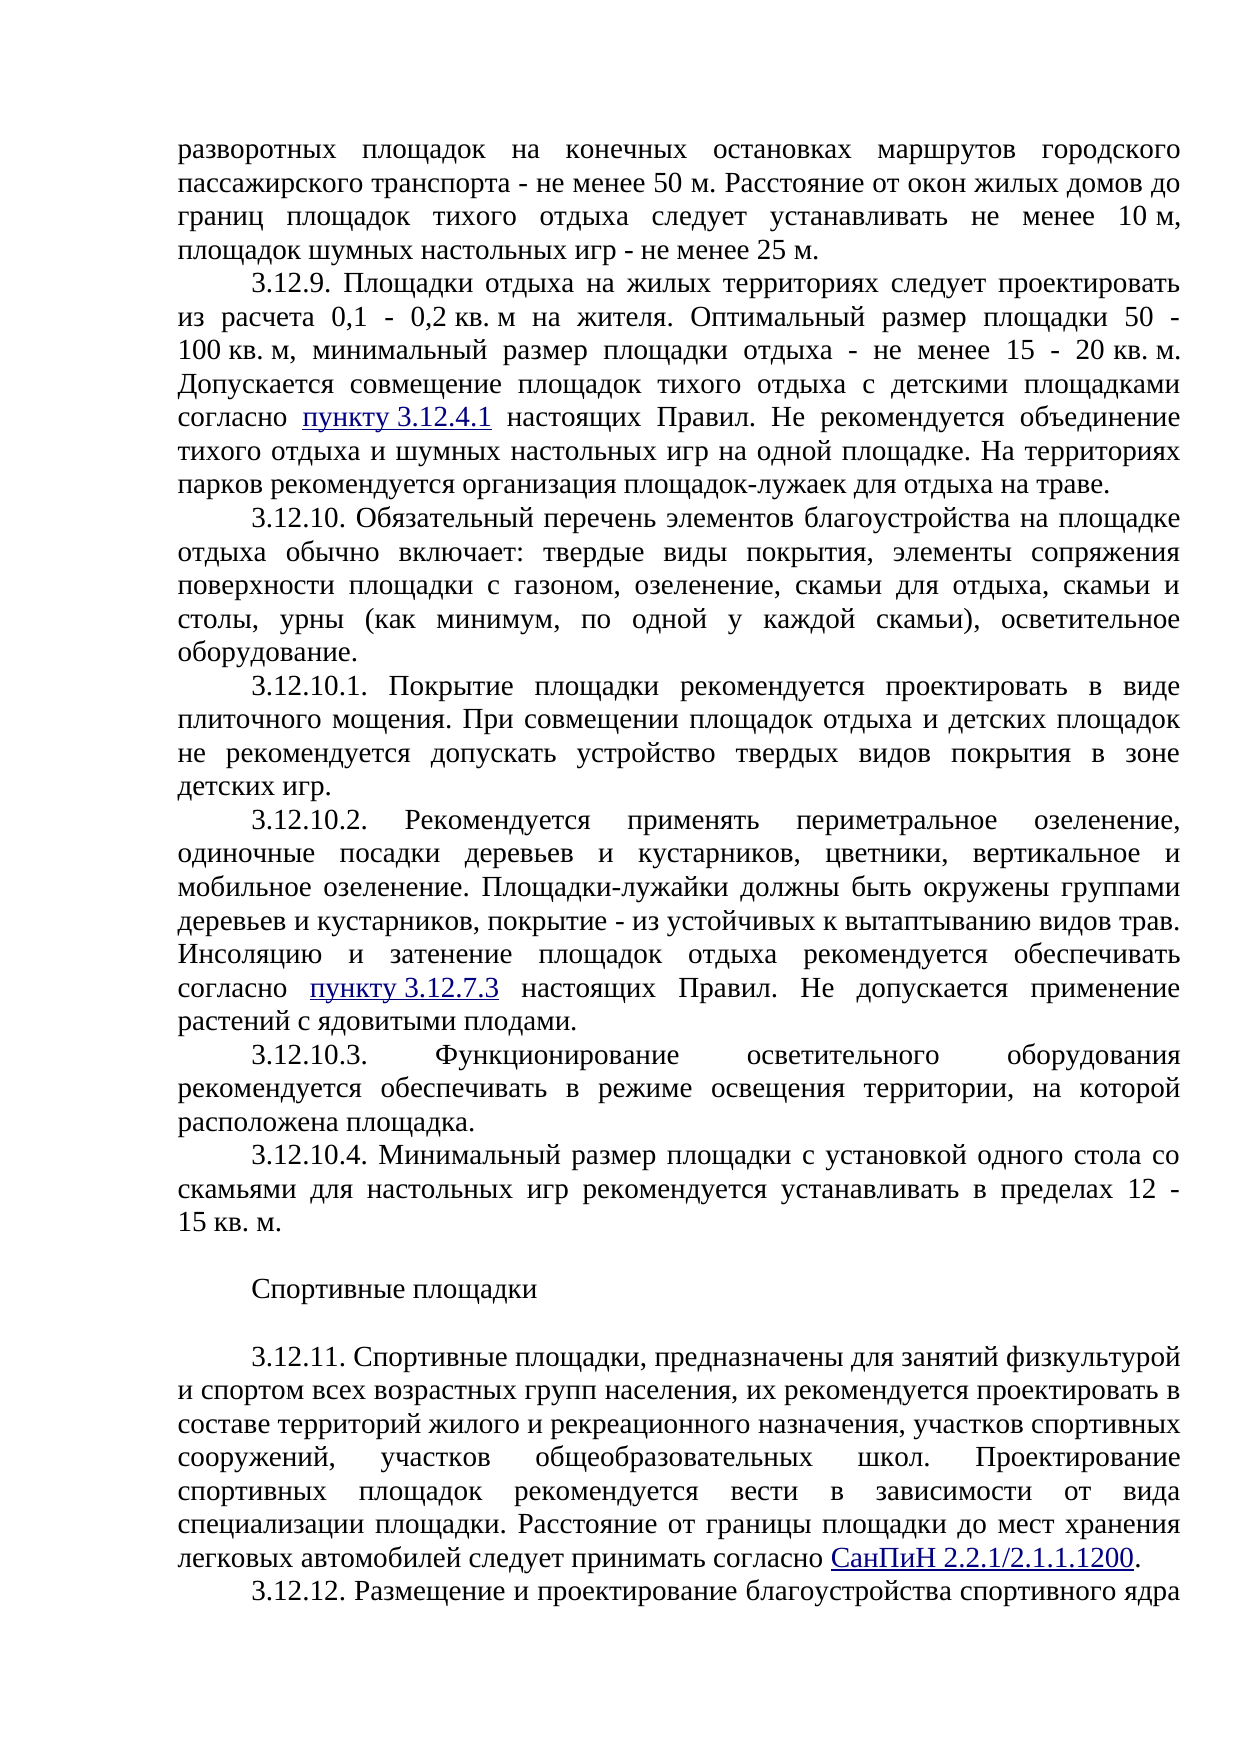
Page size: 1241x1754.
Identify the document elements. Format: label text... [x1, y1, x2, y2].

text 3.12.10.1. Покрытие площадки рекомендуется проектировать в виде плиточного мощения. При совмещении площадок отдыха и детских площадок не рекомендуется допускать устройство твердых видов покрытия в зоне детских игр. [177, 668, 1181, 802]
text 3.12.10.4. Минимальный размер площадки с установкой одного стола со скамьями для настольных игр рекомендуется устанавливать в пределах 12 - 15 кв. м. [177, 1137, 1181, 1238]
text 3.12.10.3. Функционирование осветительного оборудования рекомендуется обеспечивать в режиме освещения территории, на которой расположена площадка. [177, 1037, 1181, 1137]
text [177, 131, 1181, 265]
text 3.12.11. Спортивные площадки, предназначены для занятий физкультурой и спортом всех возрастных групп населения, их рекомендуется проектировать в составе территорий жилого и рекреационного назначения, участков спортивных сооружений, участков общеобразовательных школ. Проектирование спортивных площадок рекомендуется вести в зависимости от вида специализации площадки. Расстояние от границы площадки до мест хранения легковых автомобилей следует принимать согласно СанПиН 2.2.1/2.1.1.1200. [177, 1339, 1181, 1573]
text Спортивные площадки [177, 1272, 1181, 1305]
text 3.12.10. Обязательный перечень элементов благоустройства на площадке отдыха обычно включает: твердые виды покрытия, элементы сопряжения поверхности площадки с газоном, озеленение, скамьи для отдыха, скамьи и столы, урны (как минимум, по одной у каждой скамьи), осветительное оборудование. [177, 500, 1181, 668]
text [177, 1573, 1181, 1607]
text 3.12.10.2. Рекомендуется применять периметральное озеленение, одиночные посадки деревьев и кустарников, цветники, вертикальное и мобильное озеленение. Площадки-лужайки должны быть окружены группами деревьев и кустарников, покрытие - из устойчивых к вытаптыванию видов трав. Инсоляцию и затенение площадок отдыха рекомендуется обеспечивать согласно пункту 3.12.7.3 настоящих Правил. Не допускается применение растений с ядовитыми плодами. [177, 802, 1181, 1037]
text 3.12.9. Площадки отдыха на жилых территориях следует проектировать из расчета 0,1 - 0,2 кв. м на жителя. Оптимальный размер площадки 50 - 100 кв. м, минимальный размер площадки отдыха - не менее 15 - 20 кв. м. Допускается совмещение площадок тихого отдыха с детскими площадками согласно пункту 3.12.4.1 настоящих Правил. Не рекомендуется объединение тихого отдыха и шумных настольных игр на одной площадке. На территориях парков рекомендуется организация площадок-лужаек для отдыха на траве. [177, 265, 1181, 500]
